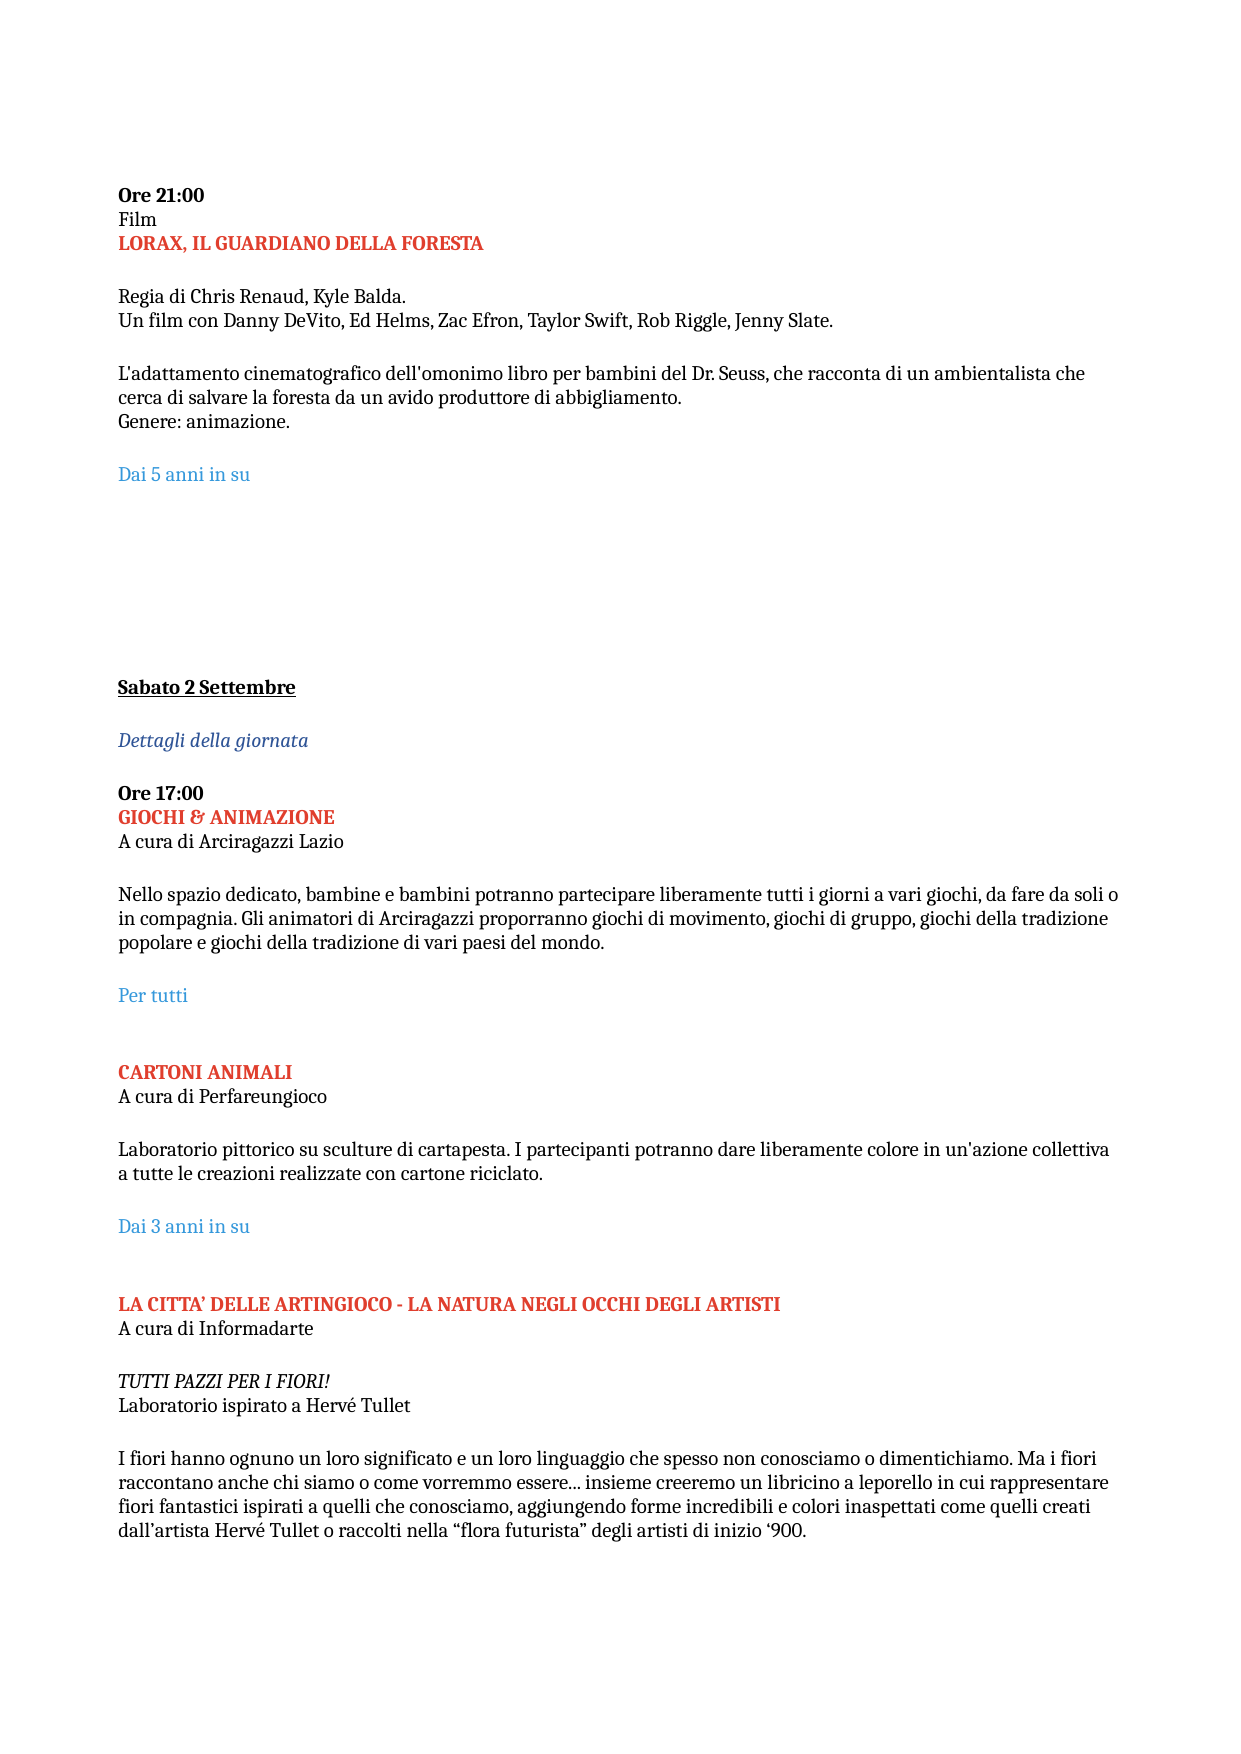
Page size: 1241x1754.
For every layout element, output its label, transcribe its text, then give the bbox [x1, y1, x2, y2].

text I fiori hanno ognuno un loro significato e un loro linguaggio che spesso non conosciamo o dimentichiamo. Ma i fiori raccontano anche chi siamo o come vorremmo essere... insieme creeremo un libricino a leporello in cui rappresentare fiori fantastici ispirati a quelli che conosciamo, aggiungendo forme incredibili e colori inaspettati come quelli creati dall’artista Hervé Tullet o raccolti nella “flora futurista” degli artisti di inizio ‘900. [118, 1446, 1122, 1542]
text CARTONI ANIMALI A cura di Perfareungioco [118, 1037, 1122, 1109]
text Dai 5 anni in su [118, 463, 1122, 487]
text Sabato 2 Settembre [118, 676, 1122, 699]
text TUTTI PAZZI PER I FIORI! Laboratorio ispirato a Hervé Tullet [118, 1369, 1122, 1417]
text Nello spazio dedicato, bambine e bambini potranno partecipare liberamente tutti i giorni a vari giochi, da fare da soli o in compagnia. Gli animatori di Arciragazzi proporranno giochi di movimento, giochi di gruppo, giochi della tradizione popolare e giochi della tradizione di vari paesi del mondo. [118, 883, 1122, 955]
text Dettagli della giornata [118, 729, 1122, 753]
text Per tutti [118, 984, 1122, 1008]
text L'adattamento cinematografico dell'omonimo libro per bambini del Dr. Seuss, che racconta di un ambientalista che cerca di salvare la foresta da un avido produttore di abbigliamento. Genere: animazione. [118, 362, 1122, 434]
text Regia di Chris Renaud, Kyle Balda. Un film con Danny DeVito, Ed Helms, Zac Efron, Taylor Swift, Rob Riggle, Jenny Slate. [118, 285, 1122, 333]
text Laboratorio pittorico su sculture di cartapesta. I partecipanti potranno dare liberamente colore in un'azione collettiva a tutte le creazioni realizzate con cartone riciclato. [118, 1138, 1122, 1186]
text Ore 21:00 Film LORAX, IL GUARDIANO DELLA FORESTA [118, 160, 1122, 256]
text Dai 3 anni in su [118, 1215, 1122, 1239]
text Ore 17:00 GIOCHI & ANIMAZIONE A cura di Arciragazzi Lazio [118, 782, 1122, 854]
text LA CITTA’ DELLE ARTINGIOCO - LA NATURA NEGLI OCCHI DEGLI ARTISTI A cura di Informadarte [118, 1268, 1122, 1340]
